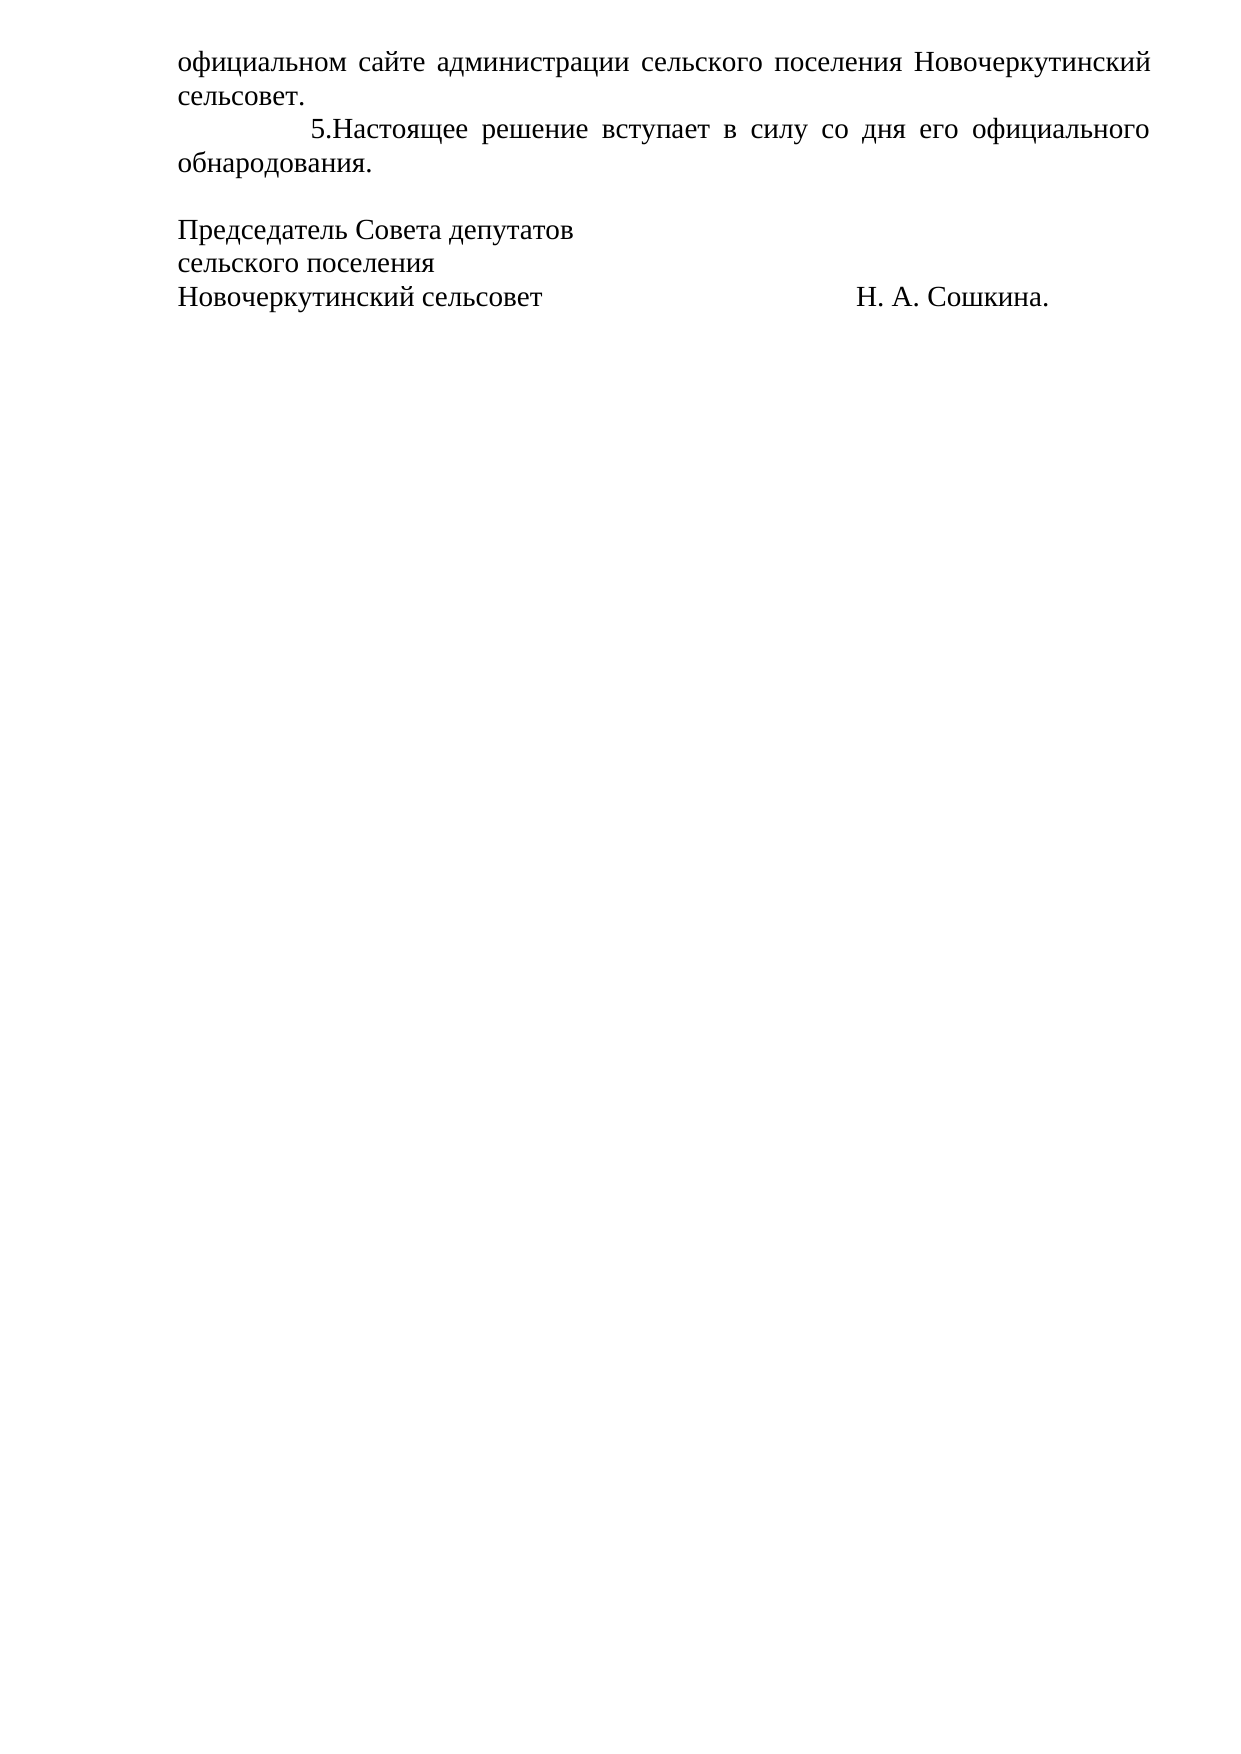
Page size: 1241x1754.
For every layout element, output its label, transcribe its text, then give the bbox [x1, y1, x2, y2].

text Новочеркутинский сельсовет Н. А. Сошкина. [177, 279, 1152, 313]
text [177, 44, 1152, 111]
text Председатель Совета депутатов [177, 212, 1152, 246]
text 5.Настоящее решение вступает в силу со дня его официального обнародования. [177, 111, 1152, 178]
text сельского поселения [177, 246, 1152, 279]
